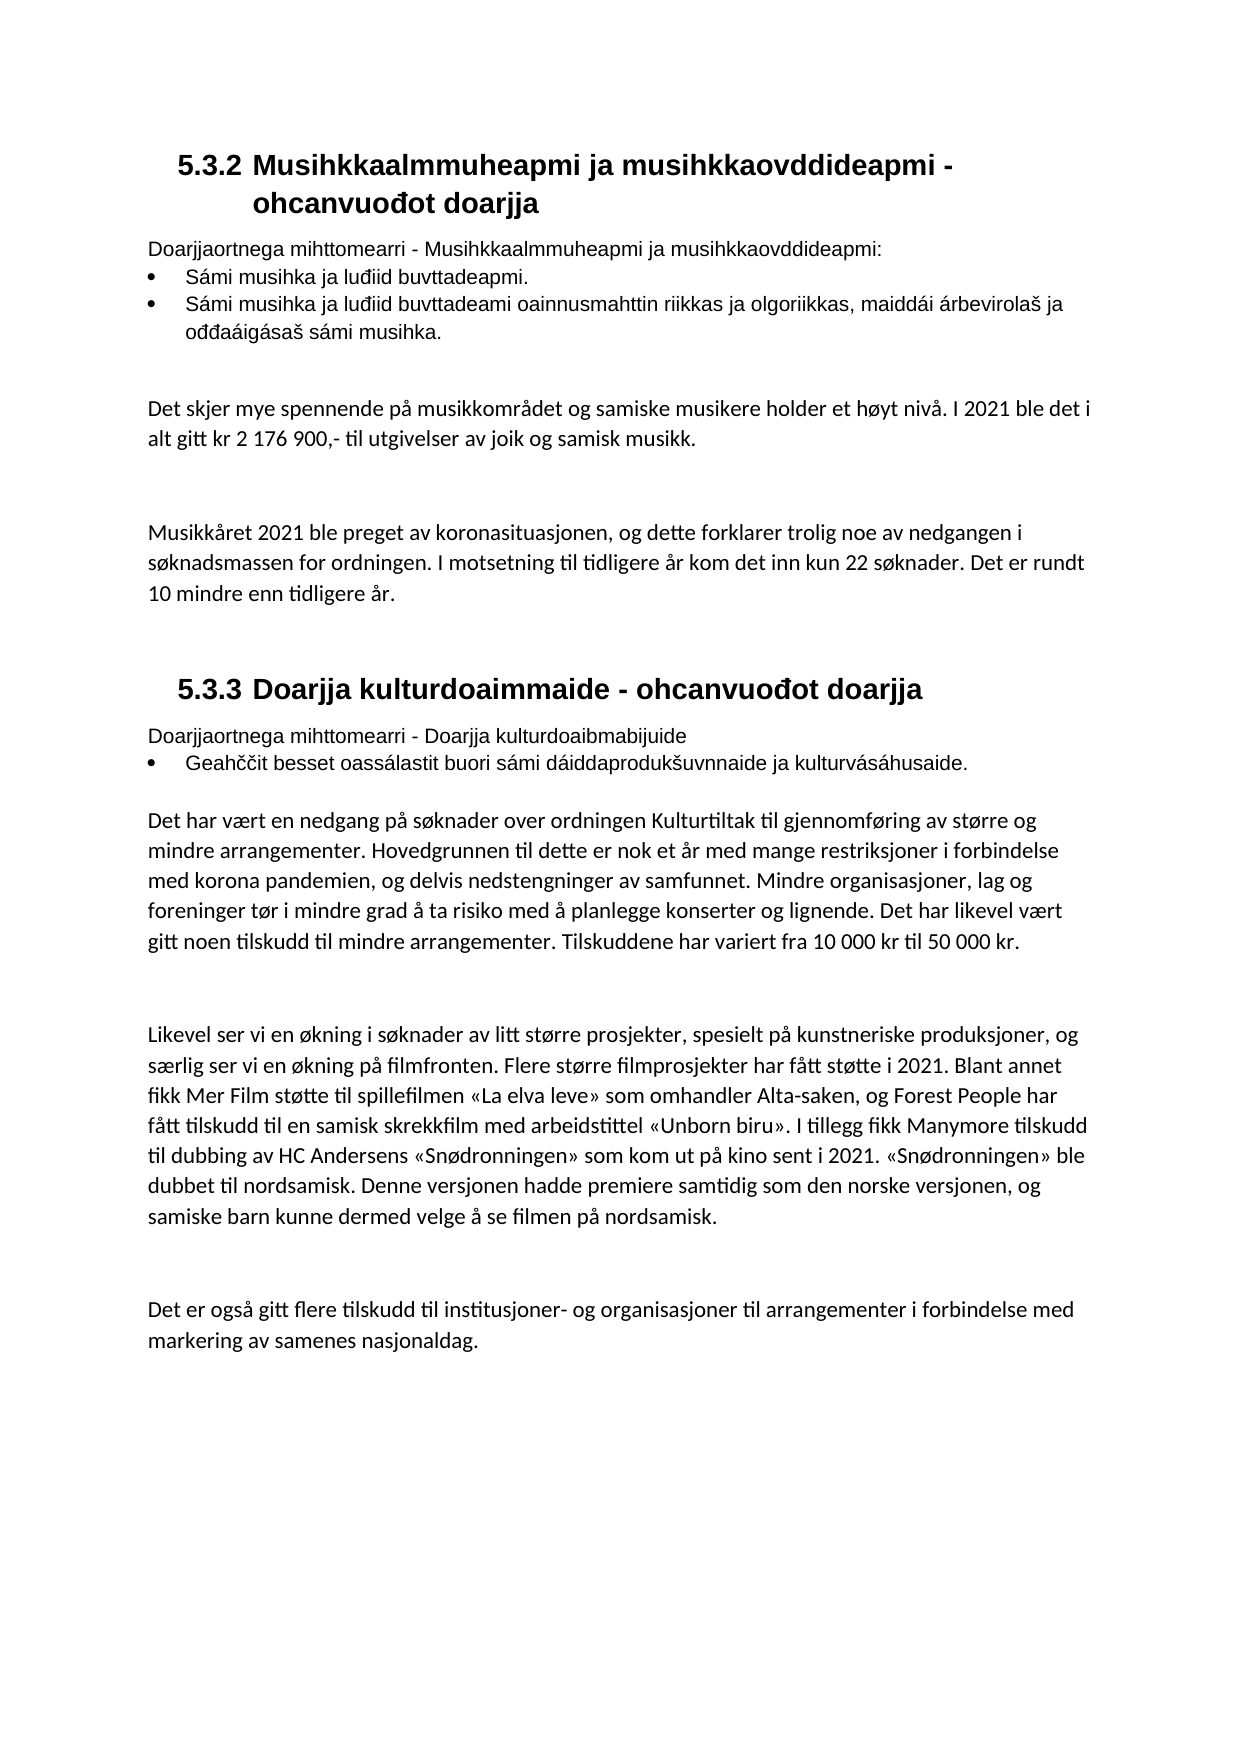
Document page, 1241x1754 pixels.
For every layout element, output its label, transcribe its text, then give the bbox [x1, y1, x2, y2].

text Likevel ser vi en økning i søknader av litt større prosjekter, spesielt på kunstneriske produksjoner, og særlig ser vi en økning på filmfronten. Flere større filmprosjekter har fått støtte i 2021. Blant annet fikk Mer Film støtte til spillefilmen «La elva leve» som omhandler Alta-saken, og Forest People har fått tilskudd til en samisk skrekkfilm med arbeidstittel «Unborn biru». I tillegg fikk Manymore tilskudd til dubbing av HC Andersens «Snødronningen» som kom ut på kino sent i 2021. «Snødronningen» ble dubbet til nordsamisk. Denne versjonen hadde premiere samtidig som den norske versjonen, og samiske barn kunne dermed velge å se filmen på nordsamisk. [148, 1021, 1093, 1230]
list Geahččit besset oassálastit buori sámi dáiddaprodukšuvnnaide ja kulturvásáhusaide. [148, 751, 1093, 802]
text Musikkåret 2021 ble preget av koronasituasjonen, og dette forklarer trolig noe av nedgangen i søknadsmassen for ordningen. I motsetning til tidligere år kom det inn kun 22 søknader. Det er rundt 10 mindre enn tidligere år. [148, 518, 1093, 607]
text Det er også gitt flere tilskudd til institusjoner- og organisasjoner til arrangementer i forbindelse med markering av samenes nasjonaldag. [148, 1296, 1093, 1354]
text Doarjjaortnega mihttomearri - Musihkkaalmmuheapmi ja musihkkaovddideapmi: [148, 237, 1093, 261]
subtitle Musihkkaalmmuheapmi ja musihkkaovddideapmi - ohcanvuođot doarjja [177, 148, 1093, 220]
list Sámi musihka ja luđiid buvttadeapmi. [148, 265, 1093, 289]
text Det skjer mye spennende på musikkområdet og samiske musikere holder et høyt nivå. I 2021 ble det i alt gitt kr 2 176 900,- til utgivelser av joik og samisk musikk. [148, 394, 1093, 452]
text Det har vært en nedgang på søknader over ordningen Kulturtiltak til gjennomføring av større og mindre arrangementer. Hovedgrunnen til dette er nok et år med mange restriksjoner i forbindelse med korona pandemien, og delvis nedstengninger av samfunnet. Mindre organisasjoner, lag og foreninger tør i mindre grad å ta risiko med å planlegge konserter og lignende. Det har likevel vært gitt noen tilskudd til mindre arrangementer. Tilskuddene har variert fra 10 000 kr til 50 000 kr. [148, 806, 1093, 955]
subtitle Doarjja kulturdoaimmaide - ohcanvuođot doarjja [177, 672, 1093, 706]
text Doarjjaortnega mihttomearri - Doarjja kulturdoaibmabijuide [148, 723, 1093, 747]
list Sámi musihka ja luđiid buvttadeami oainnusmahttin riikkas ja olgoriikkas, maiddái árbevirolaš ja ođđaáigásaš sámi musihka. [148, 292, 1093, 344]
